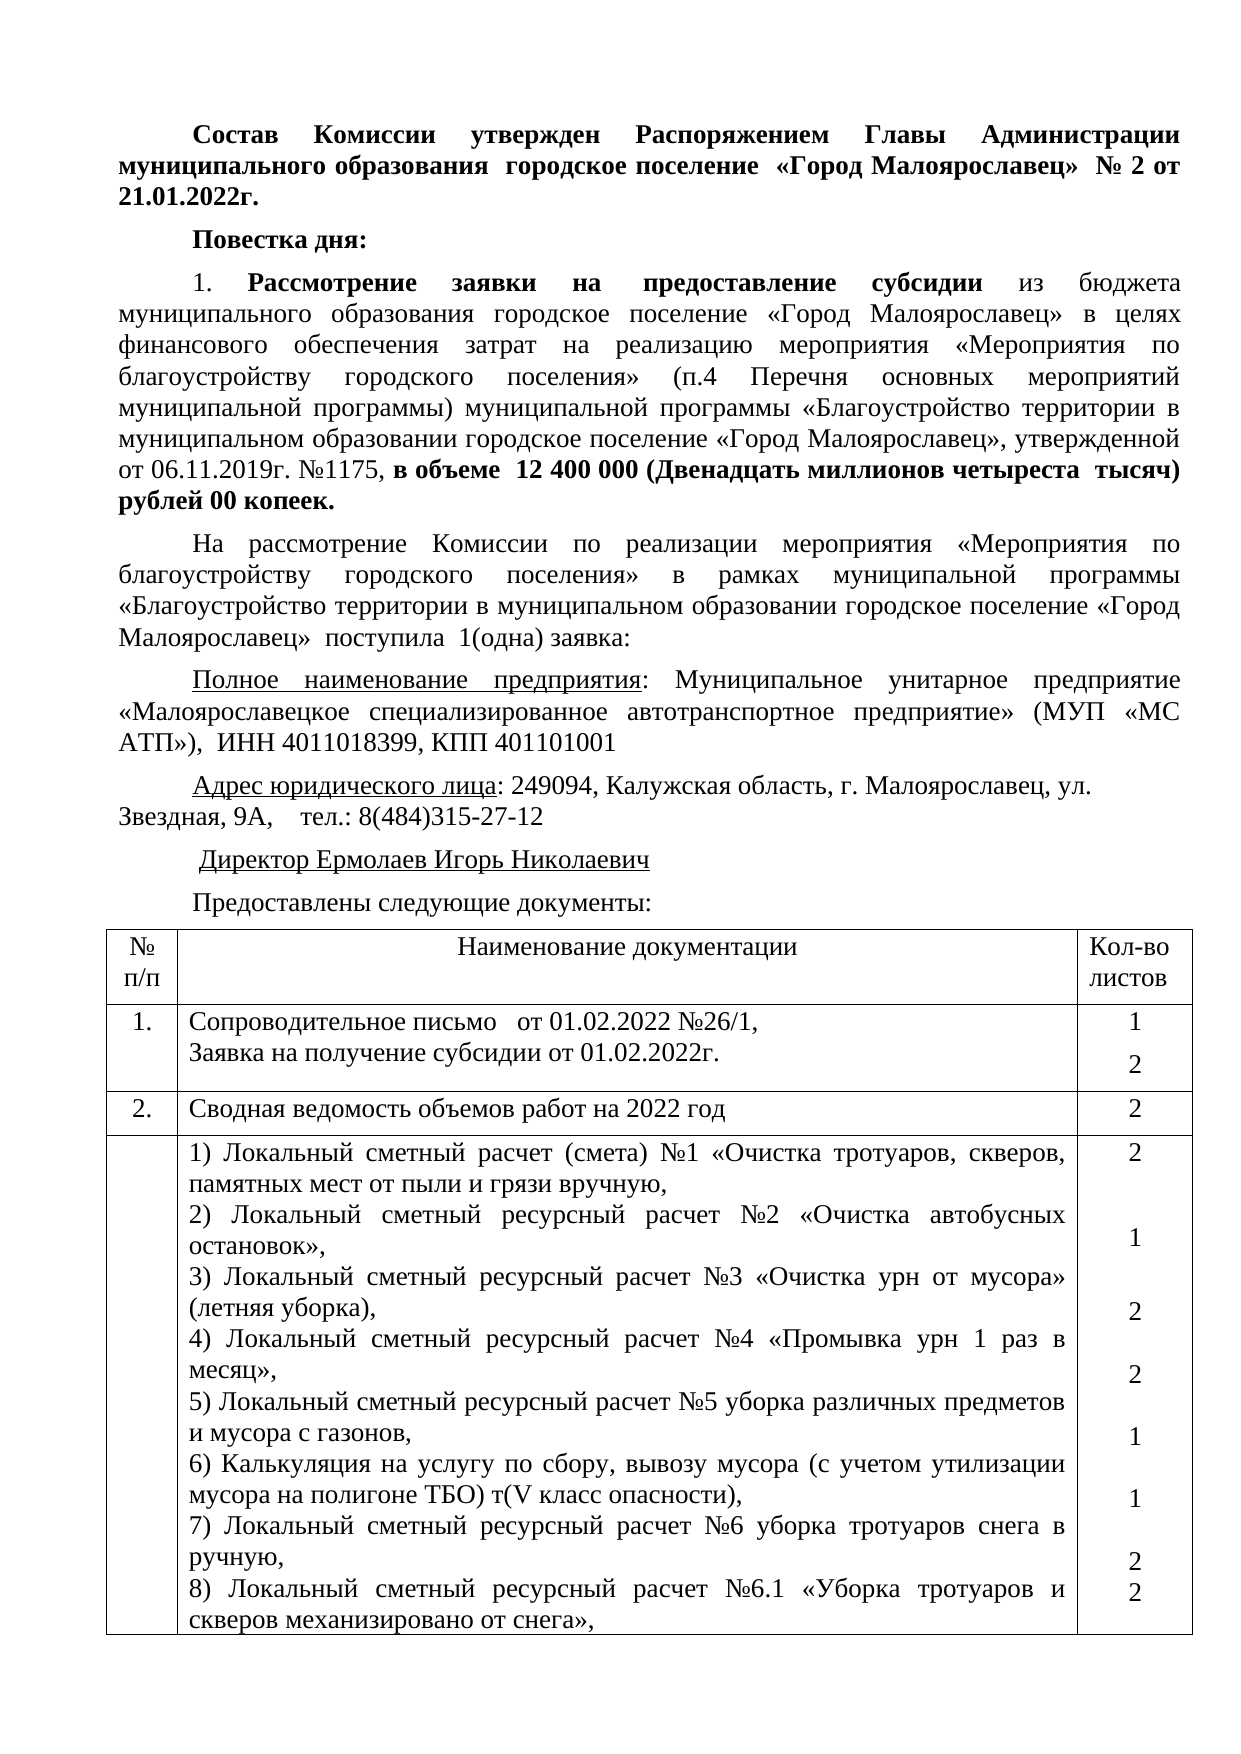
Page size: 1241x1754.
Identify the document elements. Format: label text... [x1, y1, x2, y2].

text Предоставлены следующие документы: [118, 886, 1181, 917]
table_header Кол-во листов [1078, 930, 1192, 1004]
table_cell [107, 1136, 177, 1634]
table_cell 2 1 2 2 1 1 2 2 1 2 [1078, 1136, 1192, 1634]
table_header № п/п [107, 930, 177, 1004]
text Полное наименование предприятия: Муниципальное унитарное предприятие «Малоярославецкое специализированное автотранспортное предприятие» (МУП «МС АТП»), ИНН 4011018399, КПП 401101001 [118, 663, 1181, 757]
text 1. Рассмотрение заявки на предоставление субсидии из бюджета муниципального образования городское поселение «Город Малоярославец» в целях финансового обеспечения затрат на реализацию мероприятия «Мероприятия по благоустройству городского поселения» (п.4 Перечня основных мероприятий муниципальной программы) муниципальной программы «Благоустройство территории в муниципальном образовании городское поселение «Город Малоярославец», утвержденной от 06.11.2019г. №1175, в объеме 12 400 000 (Двенадцать миллионов четыреста тысяч) рублей 00 копеек. [118, 266, 1181, 515]
table_header Наименование документации [178, 930, 1077, 1004]
table_cell 1 2 [1078, 1005, 1192, 1091]
table_cell Сводная ведомость объемов работ на 2022 год [178, 1092, 1077, 1134]
text На рассмотрение Комиссии по реализации мероприятия «Мероприятия по благоустройству городского поселения» в рамках муниципальной программы «Благоустройство территории в муниципальном образовании городское поселение «Город Малоярославец» поступила 1(одна) заявка: [118, 527, 1181, 652]
table_cell 2. [107, 1092, 177, 1134]
text Адрес юридического лица: 249094, Калужская область, г. Малоярославец, ул. Звездная, 9А, тел.: 8(484)315-27-12 [118, 769, 1181, 831]
table_cell 2 [1078, 1092, 1192, 1134]
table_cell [178, 1136, 1077, 1634]
table_cell 1. [107, 1005, 177, 1091]
text Состав Комиссии утвержден Распоряжением Главы Администрации муниципального образования городское поселение «Город Малоярославец» № 2 от 21.01.2022г. [118, 118, 1181, 212]
text Директор Ермолаев Игорь Николаевич [118, 843, 1181, 874]
text Повестка дня: [118, 223, 1181, 254]
table_cell Сопроводительное письмо от 01.02.2022 №26/1, Заявка на получение субсидии от 01.02.2022г. [178, 1005, 1077, 1091]
